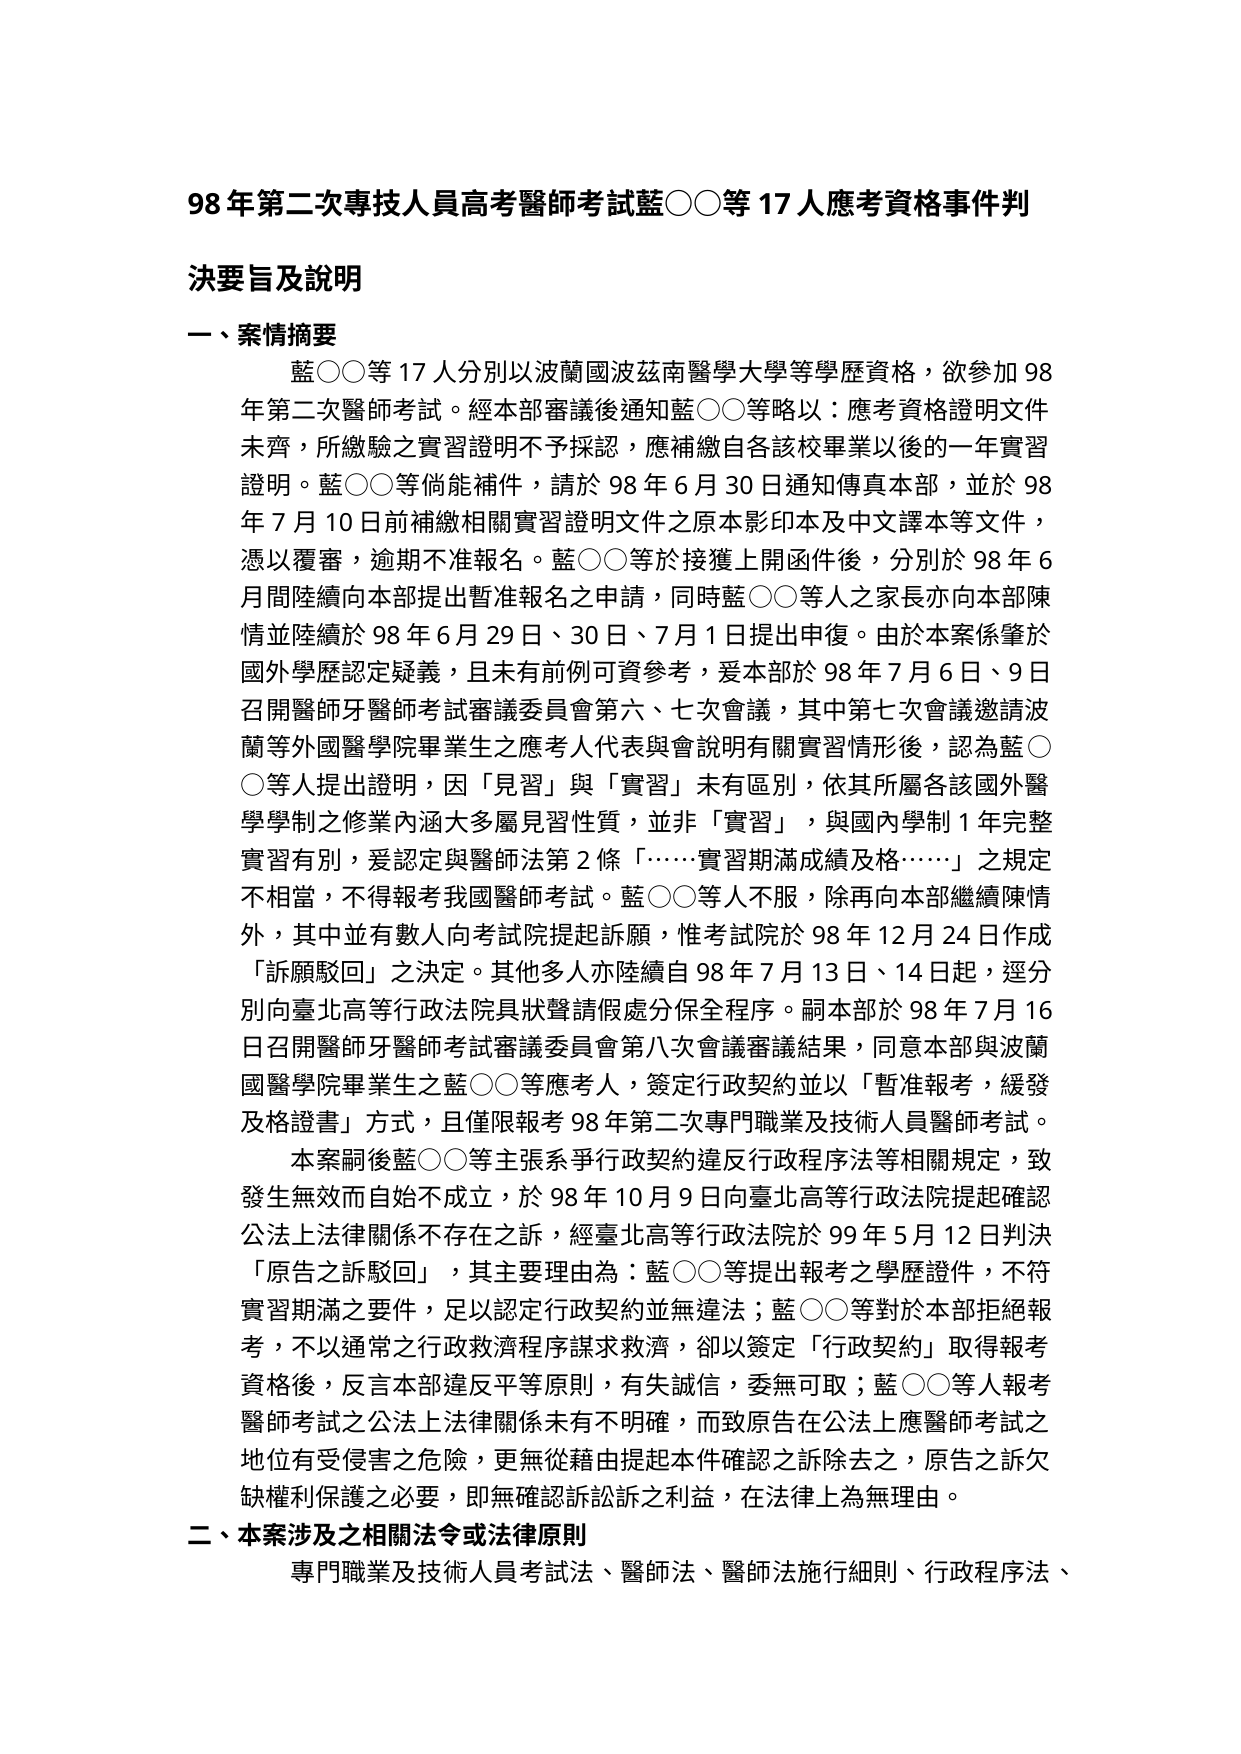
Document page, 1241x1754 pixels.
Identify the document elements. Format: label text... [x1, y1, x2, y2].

text 98年第二次專技人員高考醫師考試藍○○等17人應考資格事件判決要旨及說明 [187, 164, 1053, 314]
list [241, 1552, 1053, 1589]
text 一、案情摘要 [187, 314, 1053, 352]
list 本案嗣後藍○○等主張系爭行政契約違反行政程序法等相關規定，致發生無效而自始不成立，於向臺北高等行政法院提起確認公法上法律關係不存在之訴，經臺北高等行政法院於判決「原告之訴駁回」，其主要理由為：藍○○等提出報考之學歷證件，不符實習期滿之要件，足以認定行政契約並無違法；藍○○等對於本部拒絕報考，不以通常之行政救濟程序謀求救濟，卻以簽定「行政契約」取得報考資格後，反言本部違反平等原則，有失誠信，委無可取；藍○○等人報考醫師考試之公法上法律關係未有不明確，而致原告在公法上應醫師考試之地位有受侵害之危險，更無從藉由提起本件確認之訴除去之，原告之訴欠缺權利保護之必要，即無確認訴訟訴之利益，在法律上為無理由。 [241, 1139, 1053, 1514]
text 二、本案涉及之相關法令或法律原則 [187, 1514, 1053, 1552]
list 藍○○等17人分別以波蘭國波茲南醫學大學等學歷資格，欲參加98年第二次醫師考試。經本部審議後通知藍○○等略以：應考資格證明文件未齊，所繳驗之實習證明不予採認，應補繳自各該校畢業以後的一年實習證明。藍○○等倘能補件，請於通知傳真本部，並於98年7 月10日前補繳相關實習證明文件之原本影印本及中文譯本等文件，憑以覆審，逾期不准報名。藍○○等於接獲上開函件後，分別於98年6月間陸續向本部提出暫准報名之申請，同時藍○○等人之家長亦向本部陳情並陸續於、30日、提出申復。由於本案係肇於國外學歷認定疑義，且未有前例可資參考，爰本部於98年7 月6日、9日召開醫師牙醫師考試審議委員會第六、七次會議，其中第七次會議邀請波蘭等外國醫學院畢業生之應考人代表與會說明有關實習情形後，認為藍○○等人提出證明，因「見習」與「實習」未有區別，依其所屬各該國外醫學學制之修業內涵大多屬見習性質，並非「實習」，與國內學制1年完整實習有別，爰認定與醫師法第2條「……實習期滿成績及格……」之規定不相當，不得報考我國醫師考試。藍○○等人不服，除再向本部繼續陳情外，其中並有數人向考試院提起訴願，惟考試院於作成「訴願駁回」之決定。其他多人亦陸續自98年7 月13日、14日起，逕分別向臺北高等行政法院具狀聲請假處分保全程序。嗣本部於召開醫師牙醫師考試審議委員會第八次會議審議結果，同意本部與波蘭國醫學院畢業生之藍○○等應考人，簽定行政契約並以「暫准報考，緩發及格證書」方式，且僅限報考98年第二次專門職業及技術人員醫師考試。 [241, 352, 1053, 1139]
